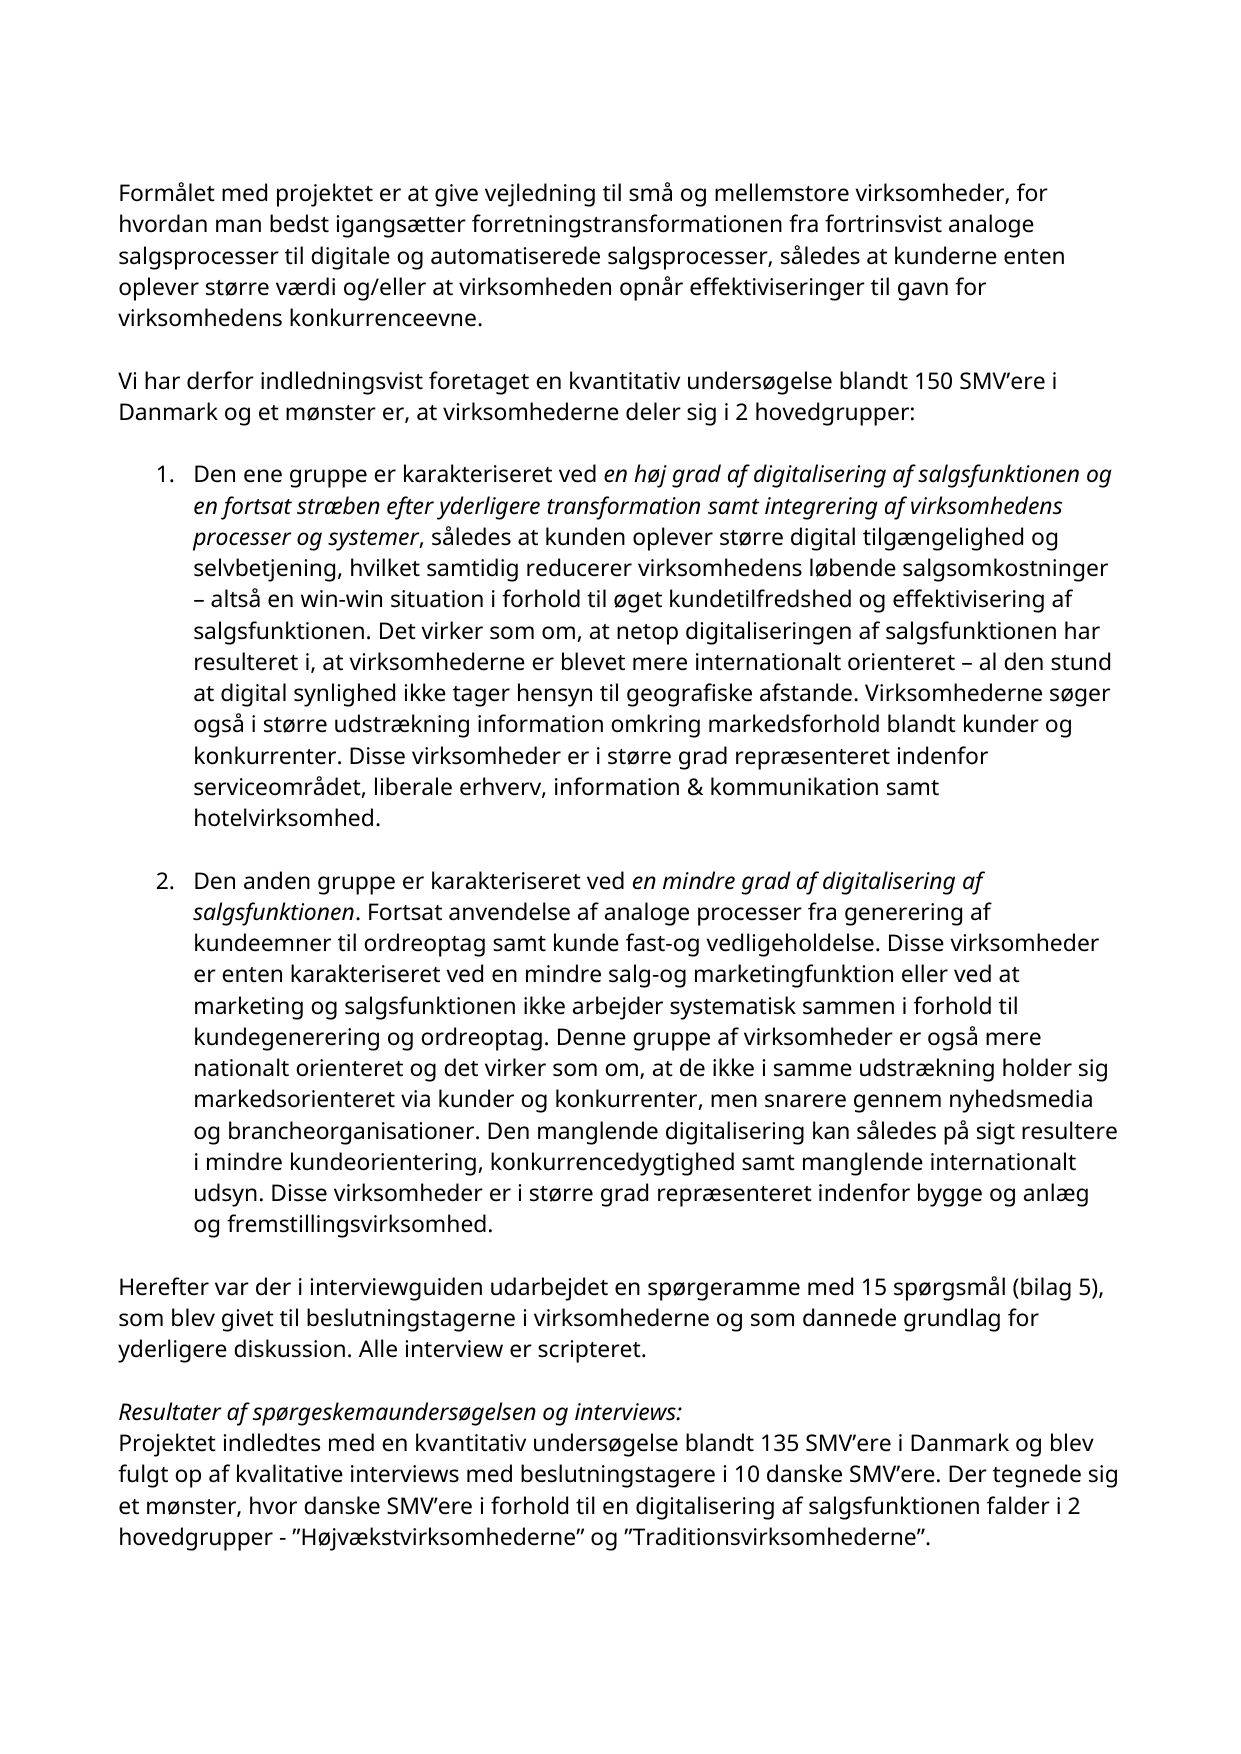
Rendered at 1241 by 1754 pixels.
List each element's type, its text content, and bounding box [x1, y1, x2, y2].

text Resultater af spørgeskemaundersøgelsen og interviews: [118, 1396, 1122, 1427]
text Projektet indledtes med en kvantitativ undersøgelse blandt 135 SMV’ere i Danmark og blev fulgt op af kvalitative interviews med beslutningstagere i 10 danske SMV’ere. Der tegnede sig et mønster, hvor danske SMV’ere i forhold til en digitalisering af salgsfunktionen falder i 2 hovedgrupper - ”Højvækstvirksomhederne” og ”Traditionsvirksomhederne”. [118, 1427, 1122, 1552]
list Den anden gruppe er karakteriseret ved en mindre grad af digitalisering af salgsfunktionen. Fortsat anvendelse af analoge processer fra generering af kundeemner til ordreoptag samt kunde fast-og vedligeholdelse. Disse virksomheder er enten karakteriseret ved en mindre salg-og marketingfunktion eller ved at marketing og salgsfunktionen ikke arbejder systematisk sammen i forhold til kundegenerering og ordreoptag. Denne gruppe af virksomheder er også mere nationalt orienteret og det virker som om, at de ikke i samme udstrækning holder sig markedsorienteret via kunder og konkurrenter, men snarere gennem nyhedsmedia og brancheorganisationer. Den manglende digitalisering kan således på sigt resultere i mindre kundeorientering, konkurrencedygtighed samt manglende internationalt udsyn. Disse virksomheder er i større grad repræsenteret indenfor bygge og anlæg og fremstillingsvirksomhed. [156, 865, 1122, 1240]
text Vi har derfor indledningsvist foretaget en kvantitativ undersøgelse blandt 150 SMV’ere i Danmark og et mønster er, at virksomhederne deler sig i 2 hovedgrupper: [118, 365, 1122, 427]
text Herefter var der i interviewguiden udarbejdet en spørgeramme med 15 spørgsmål (bilag 5), som blev givet til beslutningstagerne i virksomhederne og som dannede grundlag for yderligere diskussion. Alle interview er scripteret. [118, 1271, 1122, 1365]
list Den ene gruppe er karakteriseret ved en høj grad af digitalisering af salgsfunktionen og en fortsat stræben efter yderligere transformation samt integrering af virksomhedens processer og systemer, således at kunden oplever større digital tilgængelighed og selvbetjening, hvilket samtidig reducerer virksomhedens løbende salgsomkostninger – altså en win-win situation i forhold til øget kundetilfredshed og effektivisering af salgsfunktionen. Det virker som om, at netop digitaliseringen af salgsfunktionen har resulteret i, at virksomhederne er blevet mere internationalt orienteret – al den stund at digital synlighed ikke tager hensyn til geografiske afstande. Virksomhederne søger også i større udstrækning information omkring markedsforhold blandt kunder og konkurrenter. Disse virksomheder er i større grad repræsenteret indenfor serviceområdet, liberale erhverv, information & kommunikation samt hotelvirksomhed. [156, 458, 1122, 833]
text Formålet med projektet er at give vejledning til små og mellemstore virksomheder, for hvordan man bedst igangsætter forretningstransformationen fra fortrinsvist analoge salgsprocesser til digitale og automatiserede salgsprocesser, således at kunderne enten oplever større værdi og/eller at virksomheden opnår effektiviseringer til gavn for virksomhedens konkurrenceevne. [118, 177, 1122, 333]
